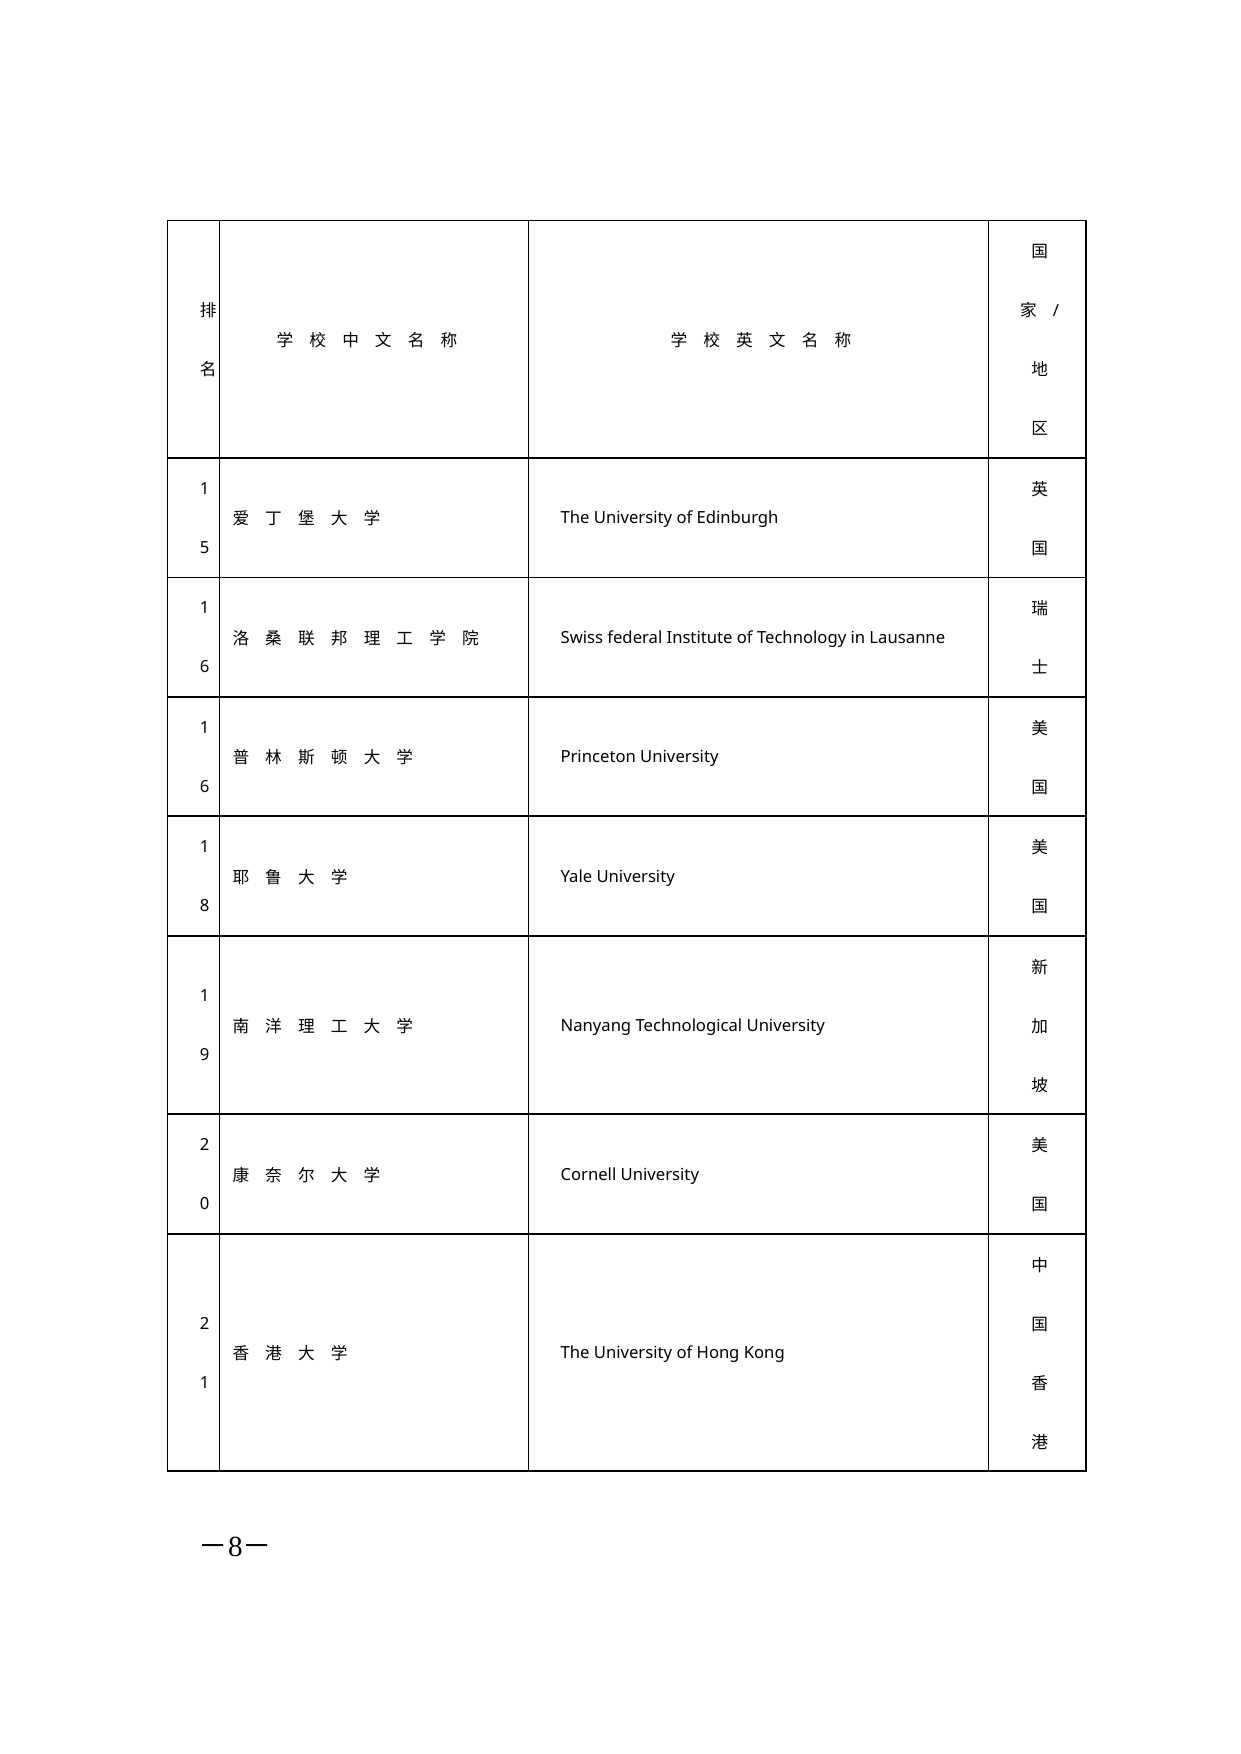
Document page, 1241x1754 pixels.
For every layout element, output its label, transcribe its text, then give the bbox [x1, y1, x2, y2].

table_cell 南洋理工大学 [220, 937, 528, 1113]
table_cell 18 [168, 817, 219, 935]
table_cell 新加坡 [989, 937, 1085, 1113]
table_cell 瑞士 [989, 578, 1085, 696]
table_cell Princeton University [529, 698, 988, 815]
table_cell 21 [168, 1235, 219, 1470]
table_cell Swiss federal Institute of Technology in Lausanne [529, 578, 988, 696]
table_cell 16 [168, 698, 219, 815]
table_header 排名 [168, 221, 219, 457]
table_cell Cornell University [529, 1115, 988, 1233]
table_header 国家/地区 [989, 221, 1085, 457]
table_cell 香港大学 [220, 1235, 528, 1470]
table_cell 普林斯顿大学 [220, 698, 528, 815]
table_header 学校英文名称 [529, 221, 988, 457]
table_cell 中国香港 [989, 1235, 1085, 1470]
table_cell The University of Hong Kong [529, 1235, 988, 1470]
table_cell 爱丁堡大学 [220, 459, 528, 576]
table_cell 美国 [989, 1115, 1085, 1233]
table_cell 15 [168, 459, 219, 576]
table_cell 康奈尔大学 [220, 1115, 528, 1233]
table_header 学校中文名称 [220, 221, 528, 457]
table_cell 19 [168, 937, 219, 1113]
table_cell Nanyang Technological University [529, 937, 988, 1113]
table_cell 耶鲁大学 [220, 817, 528, 935]
table_cell 美国 [989, 817, 1085, 935]
table_cell 英国 [989, 459, 1085, 576]
table_cell 美国 [989, 698, 1085, 815]
table_cell 20 [168, 1115, 219, 1233]
table_cell 16 [168, 578, 219, 696]
table_cell Yale University [529, 817, 988, 935]
table_cell The University of Edinburgh [529, 459, 988, 576]
table_cell 洛桑联邦理工学院 [220, 578, 528, 696]
